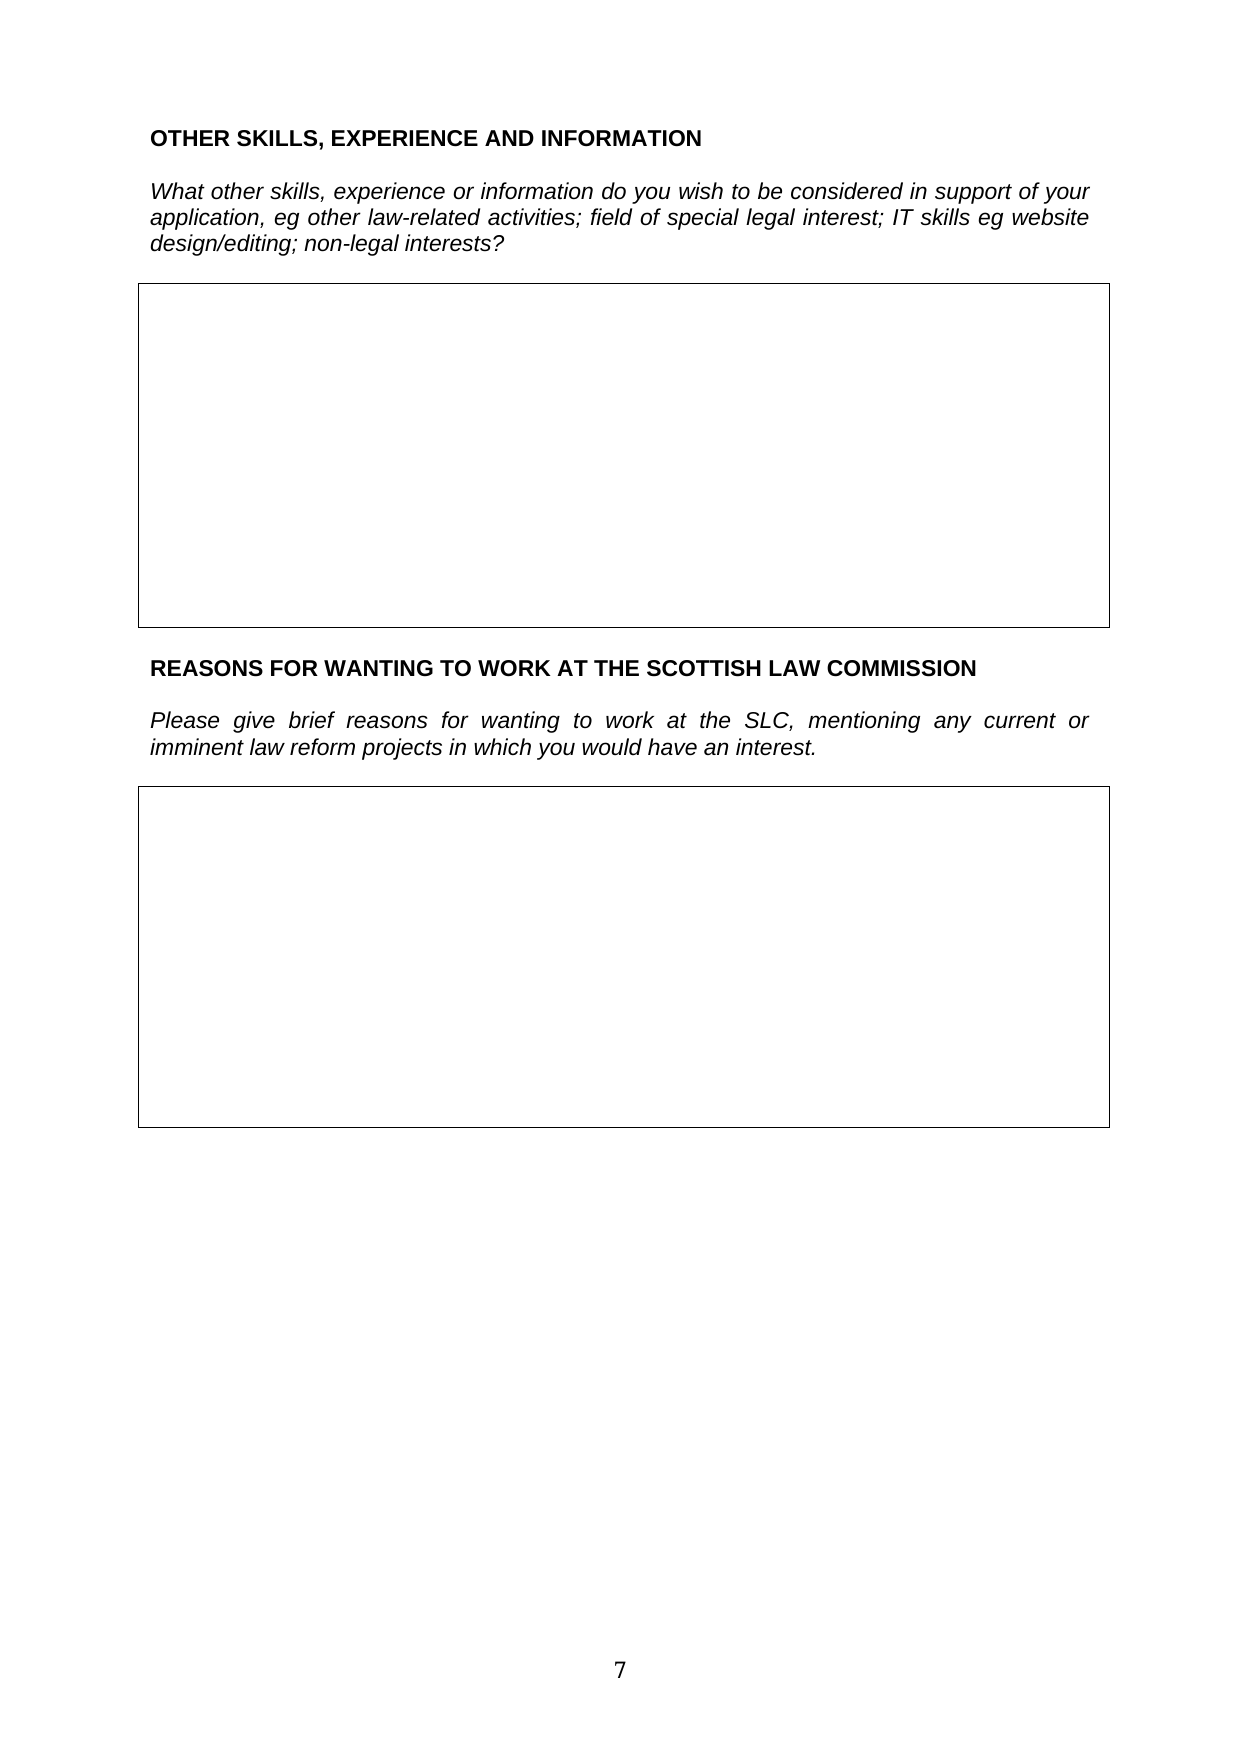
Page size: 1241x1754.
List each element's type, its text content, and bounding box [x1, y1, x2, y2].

text OTHER SKILLS, EXPERIENCE AND INFORMATION [150, 125, 1090, 151]
table_header [139, 284, 1109, 627]
text REASONS FOR WANTING TO WORK AT THE SCOTTISH LAW COMMISSION [150, 654, 1090, 681]
text Please give brief reasons for wanting to work at the SLC, mentioning any current or imminent law reform projects in which you would have an interest. [150, 707, 1090, 760]
text What other skills, experience or information do you wish to be considered in support of your application, eg other law-related activities; field of special legal interest; IT skills eg website design/editing; non-legal interests? [150, 178, 1090, 257]
table_header [139, 787, 1109, 1127]
